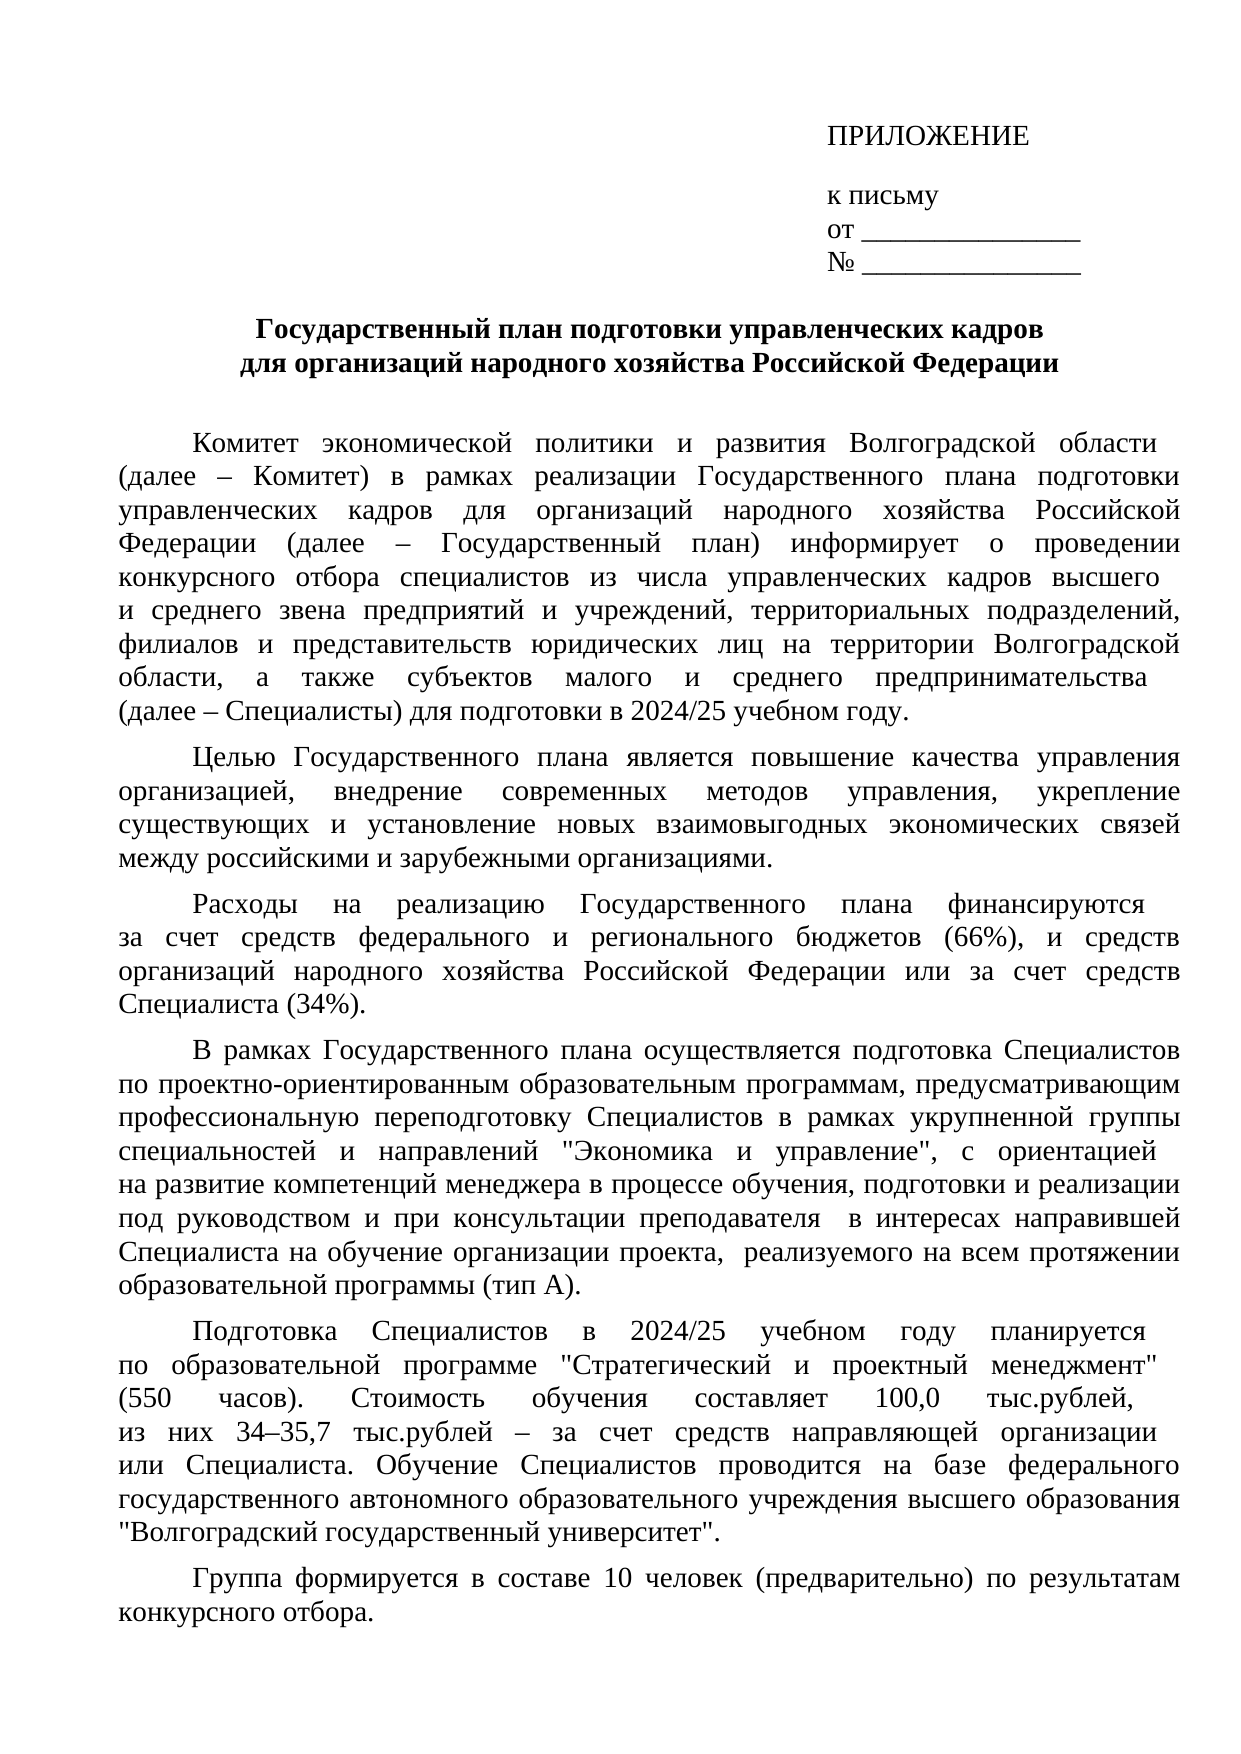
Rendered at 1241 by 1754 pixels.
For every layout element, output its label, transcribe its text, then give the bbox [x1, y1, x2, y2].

text от _______________ [827, 211, 1181, 244]
text В рамках Государственного плана осуществляется подготовка Специалистов по проектно-ориентированным образовательным программам, предусматривающим профессиональную переподготовку Специалистов в рамках укрупненной группы специальностей и направлений "Экономика и управление", с ориентацией на развитие компетенций менеджера в процессе обучения, подготовки и реализации под руководством и при консультации преподавателя в интересах направившей Специалиста на обучение организации проекта, реализуемого на всем протяжении образовательной программы (тип А). [118, 1032, 1181, 1301]
text Комитет экономической политики и развития Волгоградской области (далее – Комитет) в рамках реализации Государственного плана подготовки управленческих кадров для организаций народного хозяйства Российской Федерации (далее – Государственный план) информирует о проведении конкурсного отбора специалистов из числа управленческих кадров высшего и среднего звена предприятий и учреждений, территориальных подразделений, филиалов и представительств юридических лиц на территории Волгоградской области, а также субъектов малого и среднего предпринимательства (далее – Специалисты) для подготовки в 2024/25 учебном году. [118, 425, 1181, 727]
text Целью Государственного плана является повышение качества управления организацией, внедрение современных методов управления, укрепление существующих и установление новых взаимовыгодных экономических связей между российскими и зарубежными организациями. [118, 739, 1181, 873]
text Государственный план подготовки управленческих кадров для организаций народного хозяйства Российской Федерации [118, 312, 1181, 379]
text Расходы на реализацию Государственного плана финансируются за счет средств федерального и регионального бюджетов (66%), и средств организаций народного хозяйства Российской Федерации или за счет средств Специалиста (34%). [118, 886, 1181, 1020]
text № _______________ [827, 244, 1181, 278]
text Группа формируется в составе 10 человек (предварительно) по результатам конкурсного отбора. [118, 1561, 1181, 1628]
text Подготовка Специалистов в 2024/25 учебном году планируется по образовательной программе "Стратегический и проектный менеджмент" (550 часов). Стоимость обучения составляет 100,0 тыс.рублей, из них 34–35,7 тыс.рублей – за счет средств направляющей организации или Специалиста. Обучение Специалистов проводится на базе федерального государственного автономного образовательного учреждения высшего образования "Волгоградский государственный университет". [118, 1313, 1181, 1548]
text к письму [827, 177, 1181, 211]
text ПРИЛОЖЕНИЕ [827, 118, 1181, 152]
